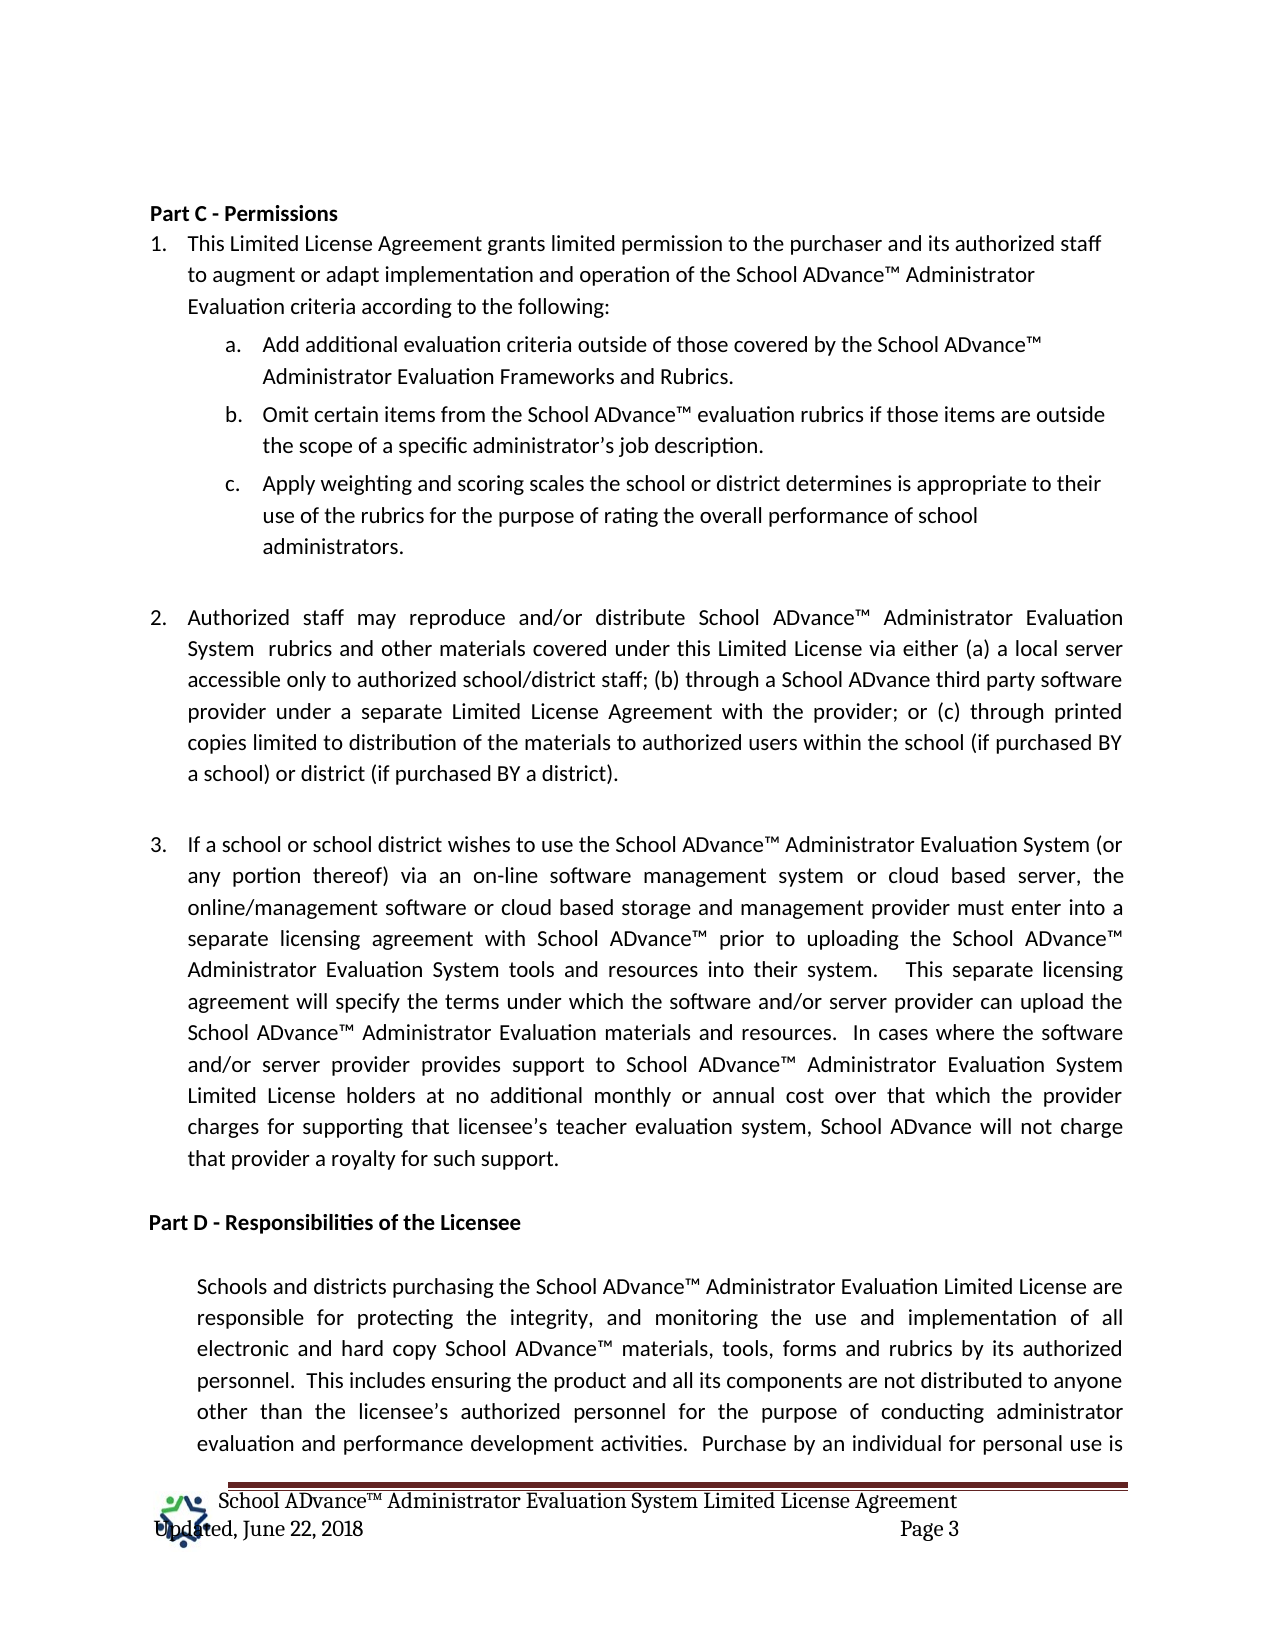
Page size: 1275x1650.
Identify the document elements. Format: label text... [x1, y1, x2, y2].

list Authorized staff may reproduce and/or distribute School ADvance™ Administrator Evaluation System rubrics and other materials covered under this Limited License via either (a) a local server accessible only to authorized school/district staff; (b) through a School ADvance third party software provider under a separate Limited License Agreement with the provider; or (c) through printed copies limited to distribution of the materials to authorized users within the school (if purchased BY a school) or district (if purchased BY a district). [150, 603, 1125, 787]
text Part D - Responsibilities of the Licensee [148, 1208, 1125, 1236]
list This Limited License Agreement grants limited permission to the purchaser and its authorized staff to augment or adapt implementation and operation of the School ADvance™ Administrator Evaluation criteria according to the following: [150, 229, 1125, 320]
list Add additional evaluation criteria outside of those covered by the School ADvance™ Administrator Evaluation Frameworks and Rubrics. [225, 330, 1125, 390]
text Part C - Permissions [150, 199, 1125, 227]
list Omit certain items from the School ADvance™ evaluation rubrics if those items are outside the scope of a specific administrator’s job description. [225, 400, 1125, 459]
list If a school or school district wishes to use the School ADvance™ Administrator Evaluation System (or any portion thereof) via an on-line software management system or cloud based server, the online/management software or cloud based storage and management provider must enter into a separate licensing agreement with School ADvance™ prior to uploading the School ADvance™ Administrator Evaluation System tools and resources into their system. This separate licensing agreement will specify the terms under which the software and/or server provider can upload the School ADvance™ Administrator Evaluation materials and resources. In cases where the software and/or server provider provides support to School ADvance™ Administrator Evaluation System Limited License holders at no additional monthly or annual cost over that which the provider charges for supporting that licensee’s teacher evaluation system, School ADvance will not charge that provider a royalty for such support. [150, 830, 1125, 1172]
picture [153, 1491, 213, 1552]
list Apply weighting and scoring scales the school or district determines is appropriate to their use of the rubrics for the purpose of rating the overall performance of school administrators. [225, 469, 1125, 560]
